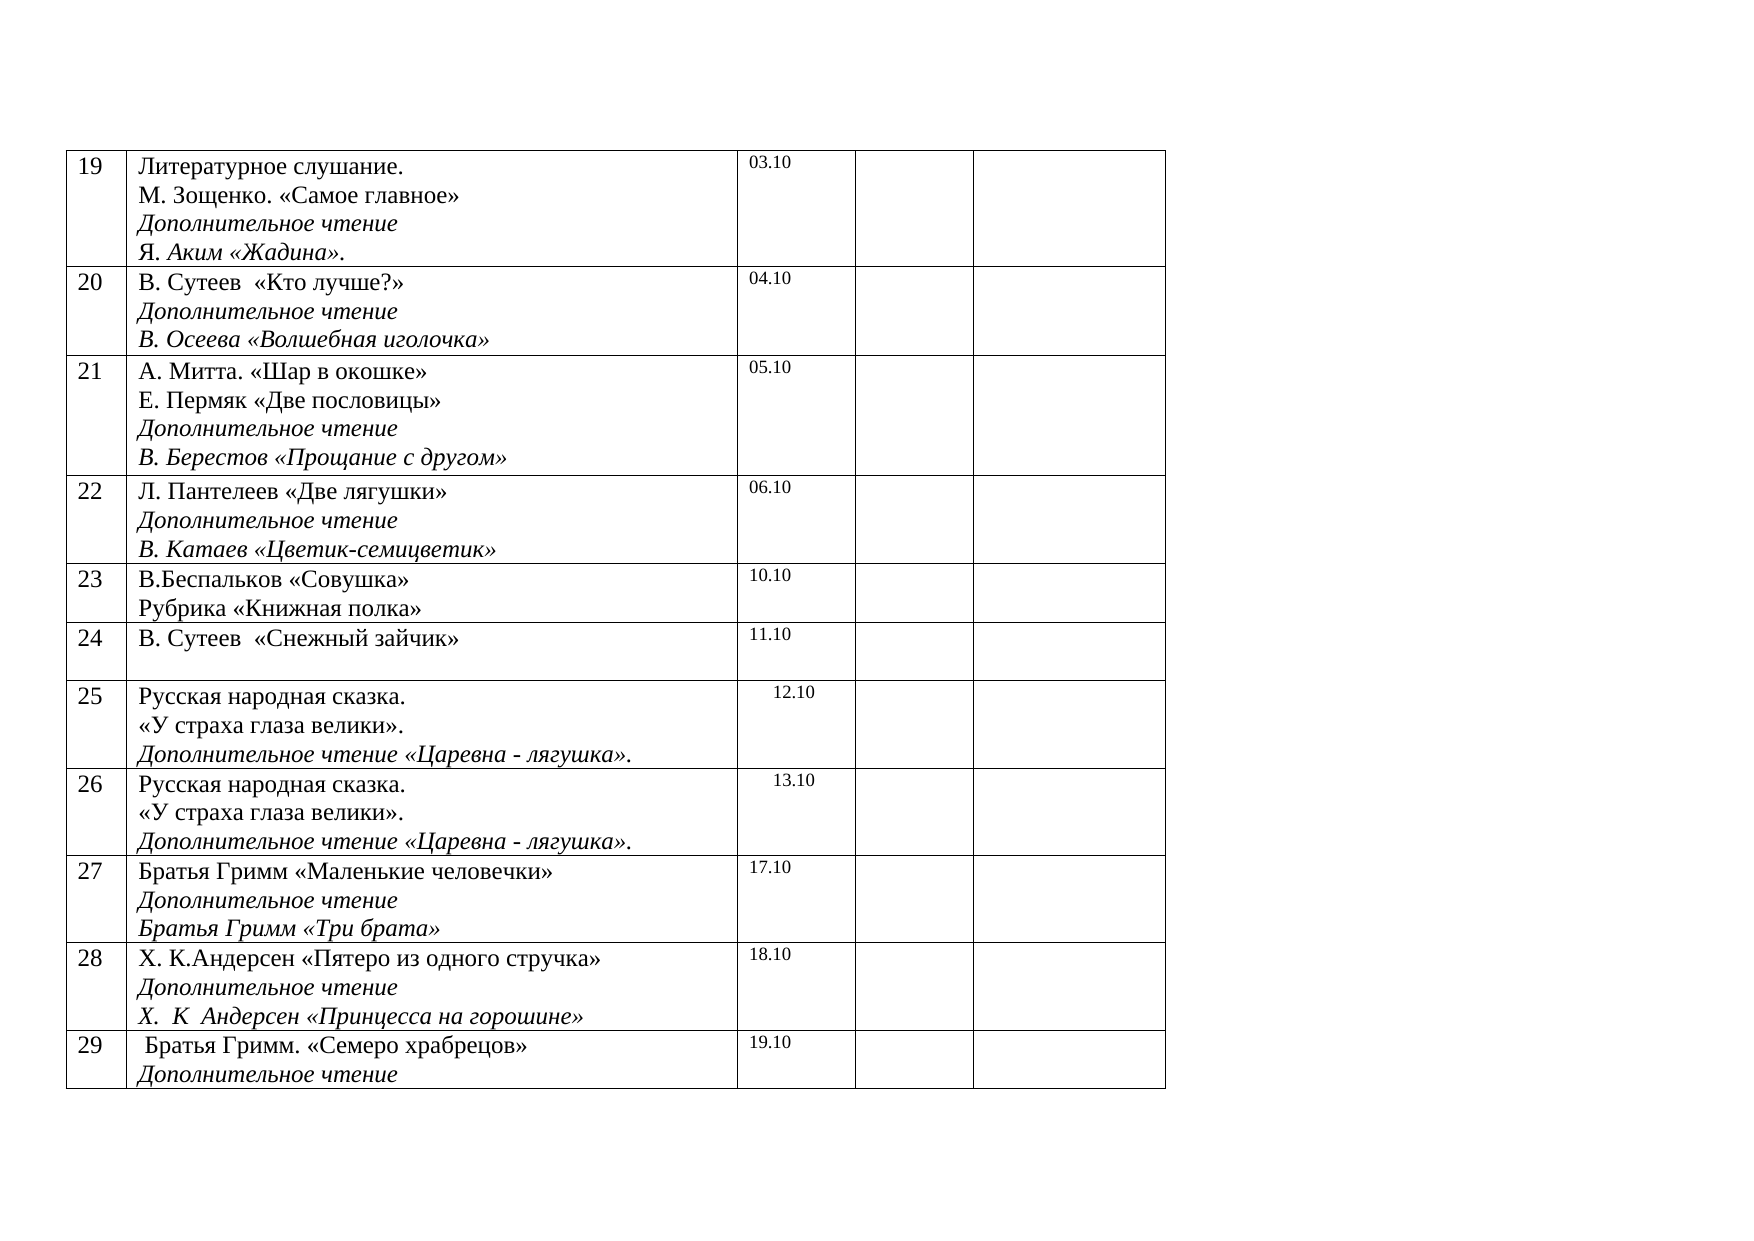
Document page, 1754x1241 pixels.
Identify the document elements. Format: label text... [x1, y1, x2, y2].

table_cell [974, 151, 1165, 266]
table_cell 27 [67, 856, 126, 942]
table_cell [974, 476, 1165, 563]
table_cell [856, 856, 973, 942]
table_cell [856, 769, 973, 855]
table_cell [856, 267, 973, 355]
table_cell 12.10 [738, 681, 855, 768]
table_cell [974, 267, 1165, 355]
table_cell [974, 356, 1165, 475]
table_cell [856, 564, 973, 622]
table_cell [856, 476, 973, 563]
table_cell Литературное слушание. М. Зощенко. «Самое главное» Дополнительное чтение Я. Аким «Жадина». [127, 151, 737, 266]
table_cell Русская народная сказка. «У страха глаза велики». Дополнительное чтение «Царевна - лягушка». [127, 681, 737, 768]
table_cell 23 [67, 564, 126, 622]
table_cell Л. Пантелеев «Две лягушки» Дополнительное чтение В. Катаев «Цветик-семицветик» [127, 476, 737, 563]
table_cell 17.10 [738, 856, 855, 942]
table_cell [856, 681, 973, 768]
table_cell В.Беспальков «Совушка» Рубрика «Книжная полка» [127, 564, 737, 622]
table_cell 11.10 [738, 623, 855, 680]
table_cell 26 [67, 769, 126, 855]
table_cell [974, 681, 1165, 768]
table_cell 25 [67, 681, 126, 768]
table_cell 20 [67, 267, 126, 355]
table_cell 13.10 [738, 769, 855, 855]
table_cell [974, 623, 1165, 680]
table_cell 19 [67, 151, 126, 266]
table_cell 04.10 [738, 267, 855, 355]
table_cell 03.10 [738, 151, 855, 266]
table_cell [856, 356, 973, 475]
table_cell Х. К.Андерсен «Пятеро из одного стручка» Дополнительное чтение Х. К Андерсен «Принцесса на горошине» [127, 943, 737, 1029]
table_cell 21 [67, 356, 126, 475]
table_cell [974, 564, 1165, 622]
table_cell 19.10 [738, 1031, 855, 1088]
table_cell Русская народная сказка. «У страха глаза велики». Дополнительное чтение «Царевна - лягушка». [127, 769, 737, 855]
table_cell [127, 1031, 737, 1088]
table_cell 22 [67, 476, 126, 563]
table_cell А. Митта. «Шар в окошке» Е. Пермяк «Две пословицы» Дополнительное чтение В. Берестов «Прощание с другом» [127, 356, 737, 475]
table_cell Братья Гримм «Маленькие человечки» Дополнительное чтение Братья Гримм «Три брата» [127, 856, 737, 942]
table_cell 05.10 [738, 356, 855, 475]
table_cell [974, 1031, 1165, 1088]
table_cell [974, 769, 1165, 855]
table_cell 24 [67, 623, 126, 680]
table_cell В. Сутеев «Кто лучше?» Дополнительное чтение В. Осеева «Волшебная иголочка» [127, 267, 737, 355]
table_cell 29 [67, 1031, 126, 1088]
table_cell [974, 943, 1165, 1029]
table_cell [974, 856, 1165, 942]
table_cell [856, 151, 973, 266]
table_cell 10.10 [738, 564, 855, 622]
table_cell В. Сутеев «Снежный зайчик» [127, 623, 737, 680]
table_cell [856, 1031, 973, 1088]
table_cell 18.10 [738, 943, 855, 1029]
table_cell [856, 623, 973, 680]
table_cell 06.10 [738, 476, 855, 563]
table_cell [856, 943, 973, 1029]
table_cell 28 [67, 943, 126, 1029]
